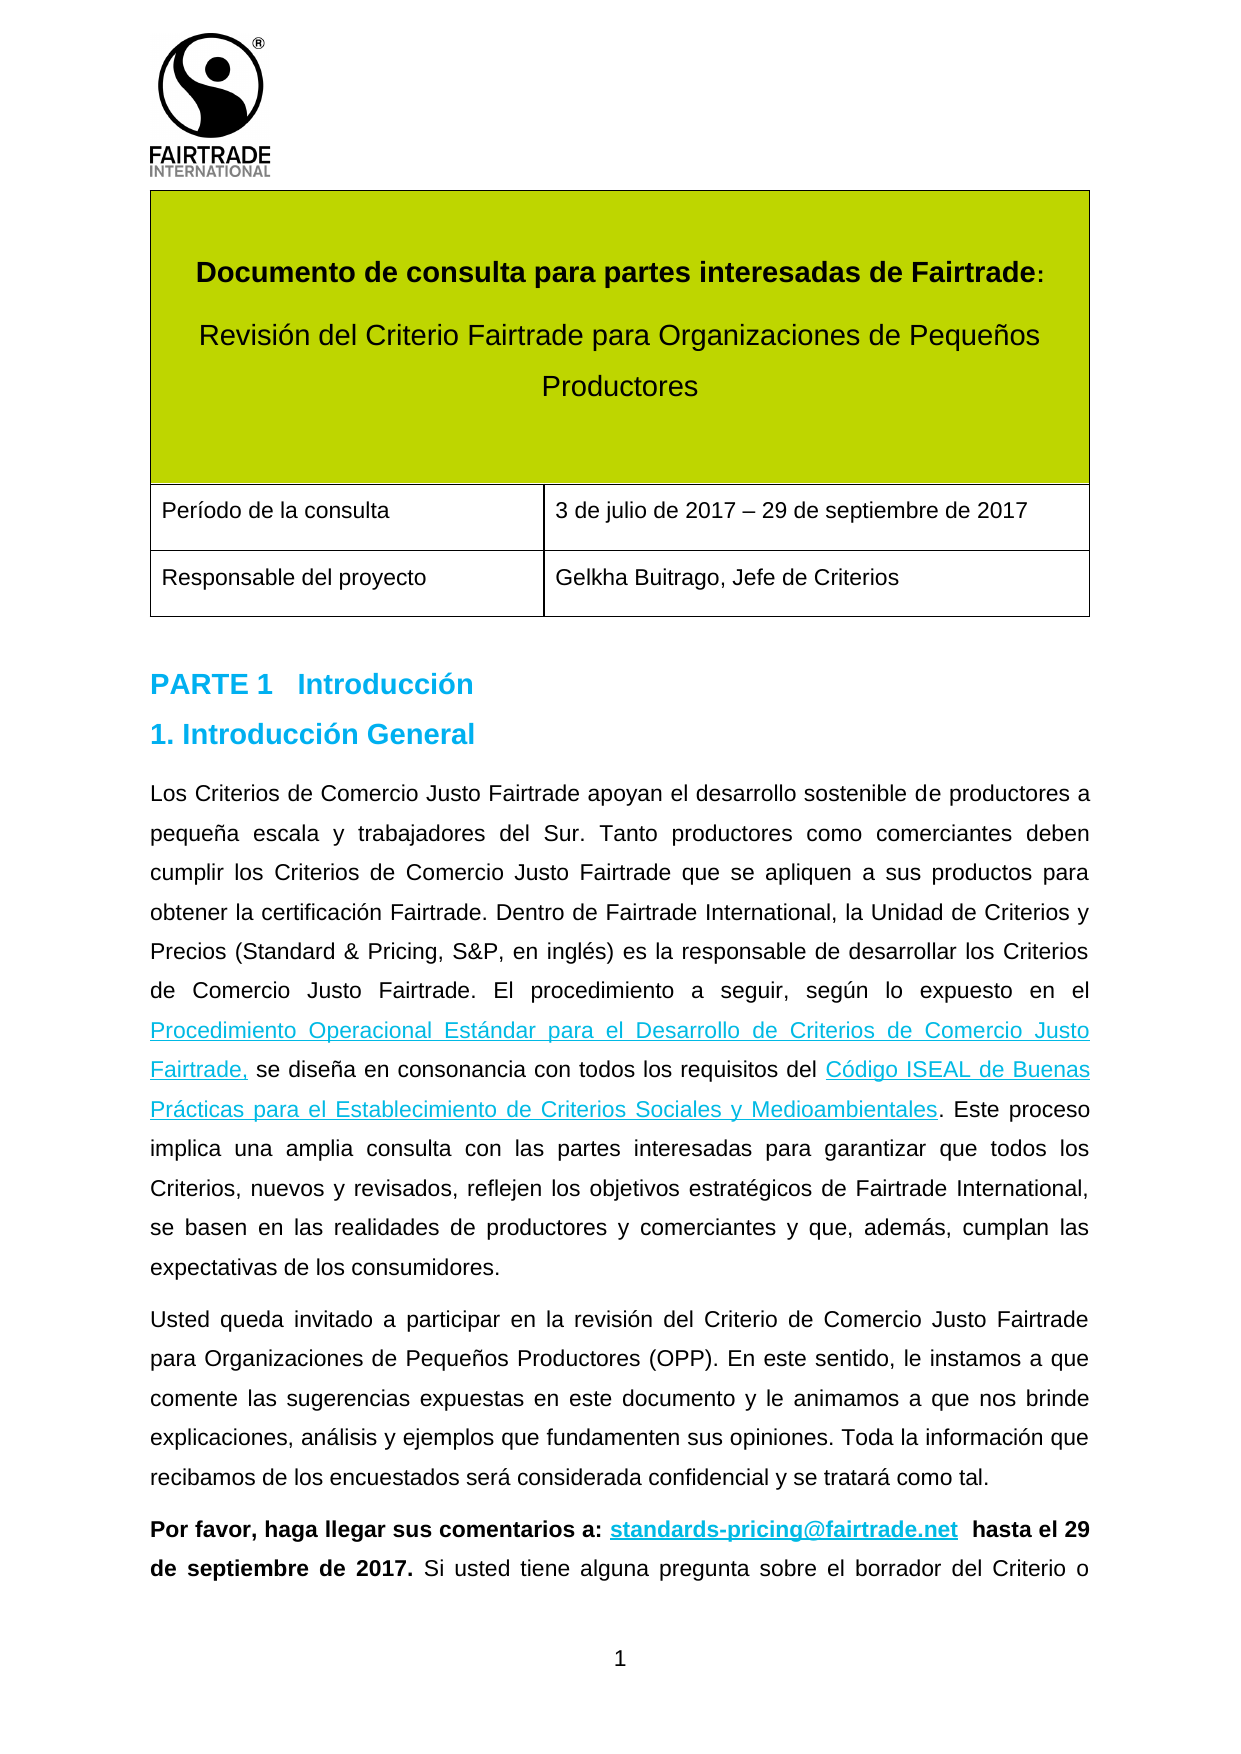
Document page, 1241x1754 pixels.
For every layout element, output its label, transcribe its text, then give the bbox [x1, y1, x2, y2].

text Los Criterios de Comercio Justo Fairtrade apoyan el desarrollo sostenible de productores a pequeña escala y trabajadores del Sur. Tanto productores como comerciantes deben cumplir los Criterios de Comercio Justo Fairtrade que se apliquen a sus productos para obtener la certificación Fairtrade. Dentro de Fairtrade International, la Unidad de Criterios y Precios (Standard & Pricing, S&P, en inglés) es la responsable de desarrollar los Criterios de Comercio Justo Fairtrade. El procedimiento a seguir, según lo expuesto en el Procedimiento Operacional Estándar para el Desarrollo de Criterios de Comercio Justo Fairtrade, se diseña en consonancia con todos los requisitos del Código ISEAL de Buenas Prácticas para el Establecimiento de Criterios Sociales y Medioambientales. Este proceso implica una amplia consulta con las partes interesadas para garantizar que todos los Criterios, nuevos y revisados, reflejen los objetivos estratégicos de Fairtrade International, se basen en las realidades de productores y comerciantes y que, además, cumplan las expectativas de los consumidores. [150, 780, 1090, 1040]
text Usted queda invitado a participar en la revisión del Criterio de Comercio Justo Fairtrade para Organizaciones de Pequeños Productores (OPP). En este sentido, le instamos a que comente las sugerencias expuestas en este documento y le animamos a que nos brinde explicaciones, análisis y ejemplos que fundamenten sus opiniones. Toda la información que recibamos de los encuestados será considerada confidencial y se tratará como tal. [150, 1306, 1090, 1490]
table_cell Período de la consulta [151, 485, 543, 549]
text Los Criterios de Comercio Justo Fairtrade apoyan el desarrollo sostenible de productores a pequeña escala y trabajadores del Sur. Tanto productores como comerciantes deben cumplir los Criterios de Comercio Justo Fairtrade que se apliquen a sus productos para obtener la certificación Fairtrade. Dentro de Fairtrade International, la Unidad de Criterios y Precios (Standard & Pricing, S&P, en inglés) es la responsable de desarrollar los Criterios de Comercio Justo Fairtrade. El procedimiento a seguir, según lo expuesto en el Procedimiento Operacional Estándar para el Desarrollo de Criterios de Comercio Justo Fairtrade, se diseña en consonancia con todos los requisitos del Código ISEAL de Buenas Prácticas para el Establecimiento de Criterios Sociales y Medioambientales. Este proceso implica una amplia consulta con las partes interesadas para garantizar que todos los Criterios, nuevos y revisados, reflejen los objetivos estratégicos de Fairtrade International, se basen en las realidades de productores y comerciantes y que, además, cumplan las expectativas de los consumidores. [150, 1041, 1090, 1280]
table_cell 3 de julio de 2017 – 29 de septiembre de 2017 [545, 485, 1089, 549]
table_header Documento de consulta para partes interesadas de Fairtrade: Revisión del Criterio Fairtrade para Organizaciones de Pequeños Productores [151, 191, 1089, 483]
text PARTE 1 Introducción [150, 667, 1090, 700]
table_cell Responsable del proyecto [151, 551, 543, 616]
text 1. Introducción General [150, 717, 1090, 751]
table_cell Gelkha Buitrago, Jefe de Criterios [545, 551, 1089, 616]
picture [150, 32, 271, 177]
